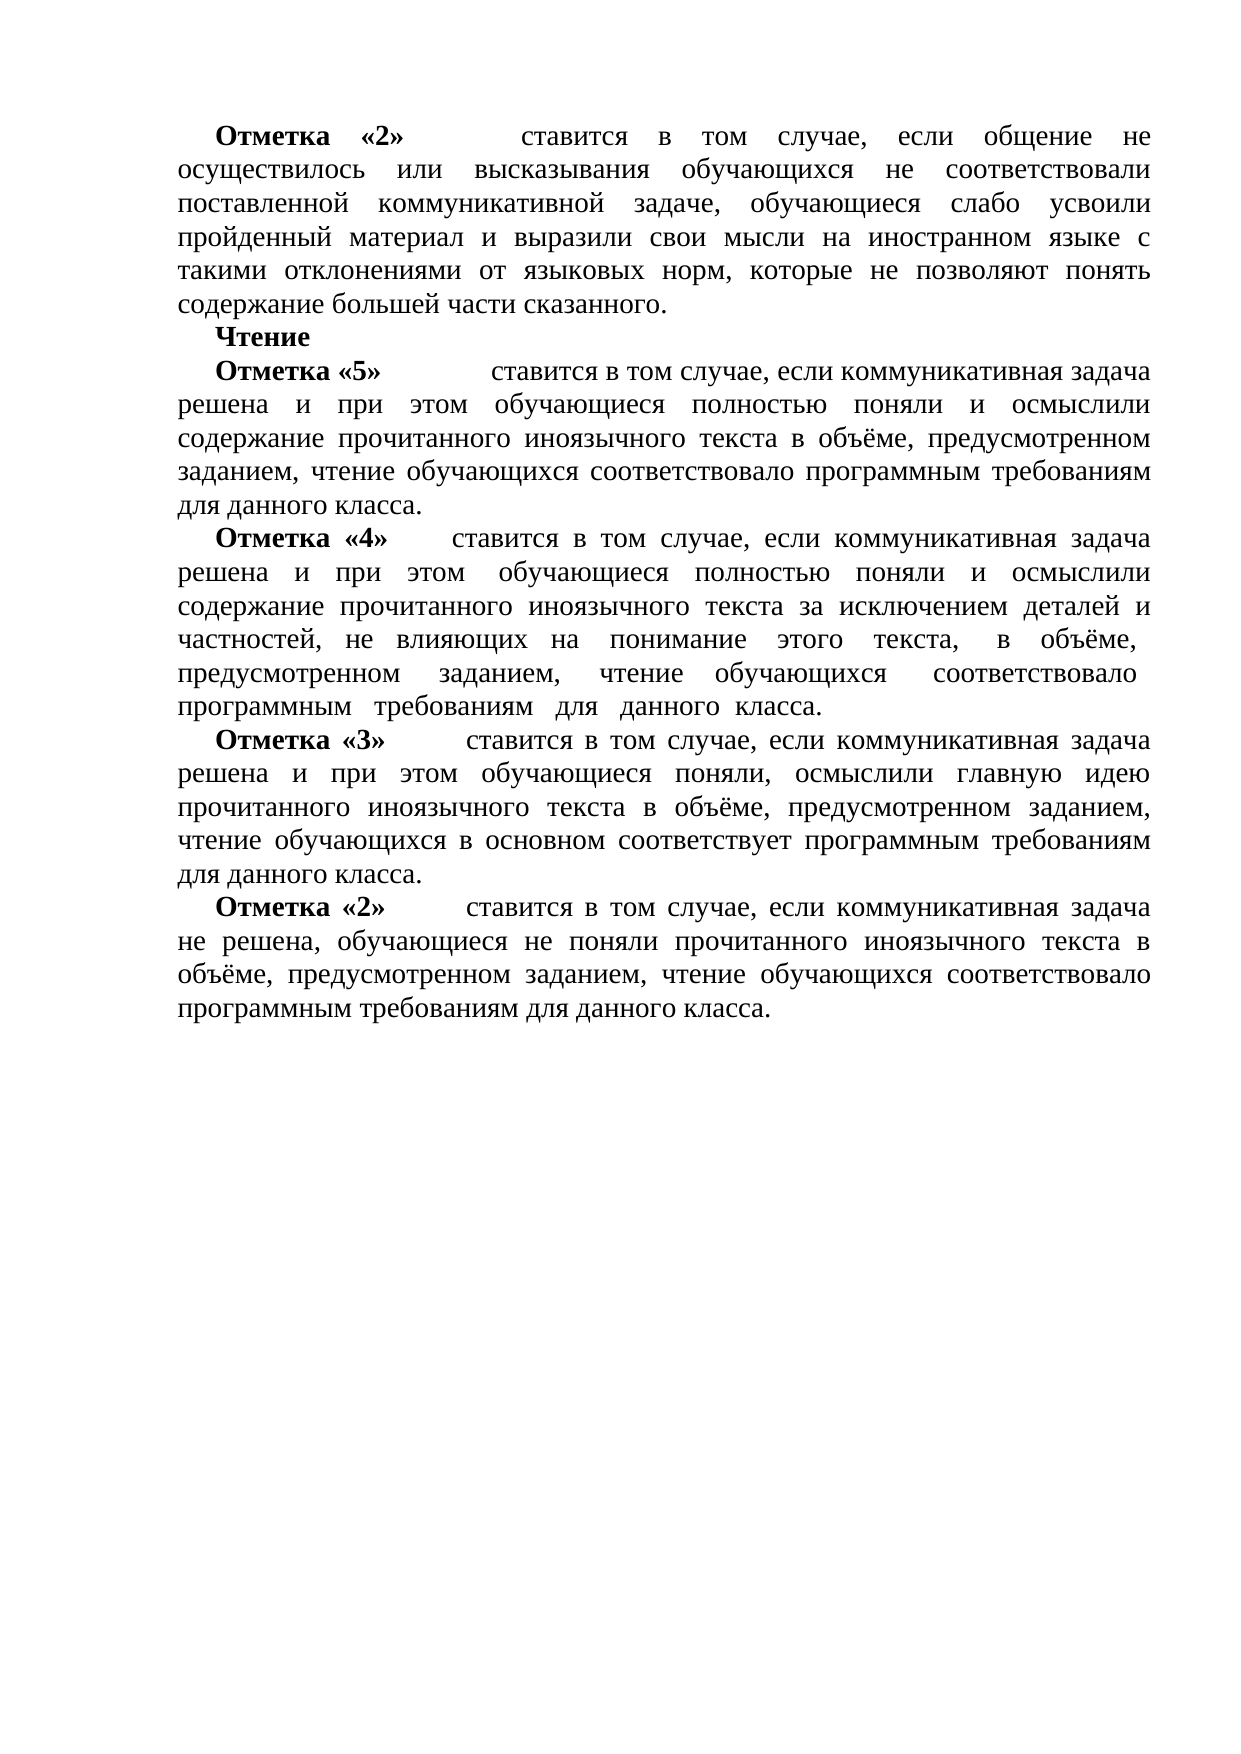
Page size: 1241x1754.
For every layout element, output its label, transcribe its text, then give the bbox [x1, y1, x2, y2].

text Отметка «2» ставится в том случае, если общение не осуществилось или высказывания обучающихся не соответствовали поставленной коммуникативной задаче, обучающиеся слабо усвоили пройденный материал и выразили свои мысли на иностранном языке с такими отклонениями от языковых норм, которые не позволяют понять содержание большей части сказанного. [177, 118, 1152, 319]
text Отметка «3» ставится в том случае, если коммуникативная задача решена и при этом обучающиеся поняли, осмыслили главную идею прочитанного иноязычного текста в объёме, предусмотренном заданием, чтение обучающихся в основном соответствует программным требованиям для данного класса. [177, 722, 1152, 889]
text Отметка «2» ставится в том случае, если коммуникативная задача не решена, обучающиеся не поняли прочитанного иноязычного текста в объёме, предусмотренном заданием, чтение обучающихся соответствовало программным требованиям для данного класса. [177, 889, 1152, 1024]
text Чтение [177, 319, 1152, 353]
text Отметка «4» ставится в том случае, если коммуникативная задача решена и при этом обучающиеся полностью поняли и осмыслили содержание прочитанного иноязычного текста за исключением деталей и частностей, не влияющих на понимание этого текста, в объёме, предусмотренном заданием, чтение обучающихся соответствовало программным требованиям для данного класса. [177, 521, 1152, 722]
text Отметка «5» ставится в том случае, если коммуникативная задача решена и при этом обучающиеся полностью поняли и осмыслили содержание прочитанного иноязычного текста в объёме, предусмотренном заданием, чтение обучающихся соответствовало программным требованиям для данного класса. [177, 353, 1152, 521]
